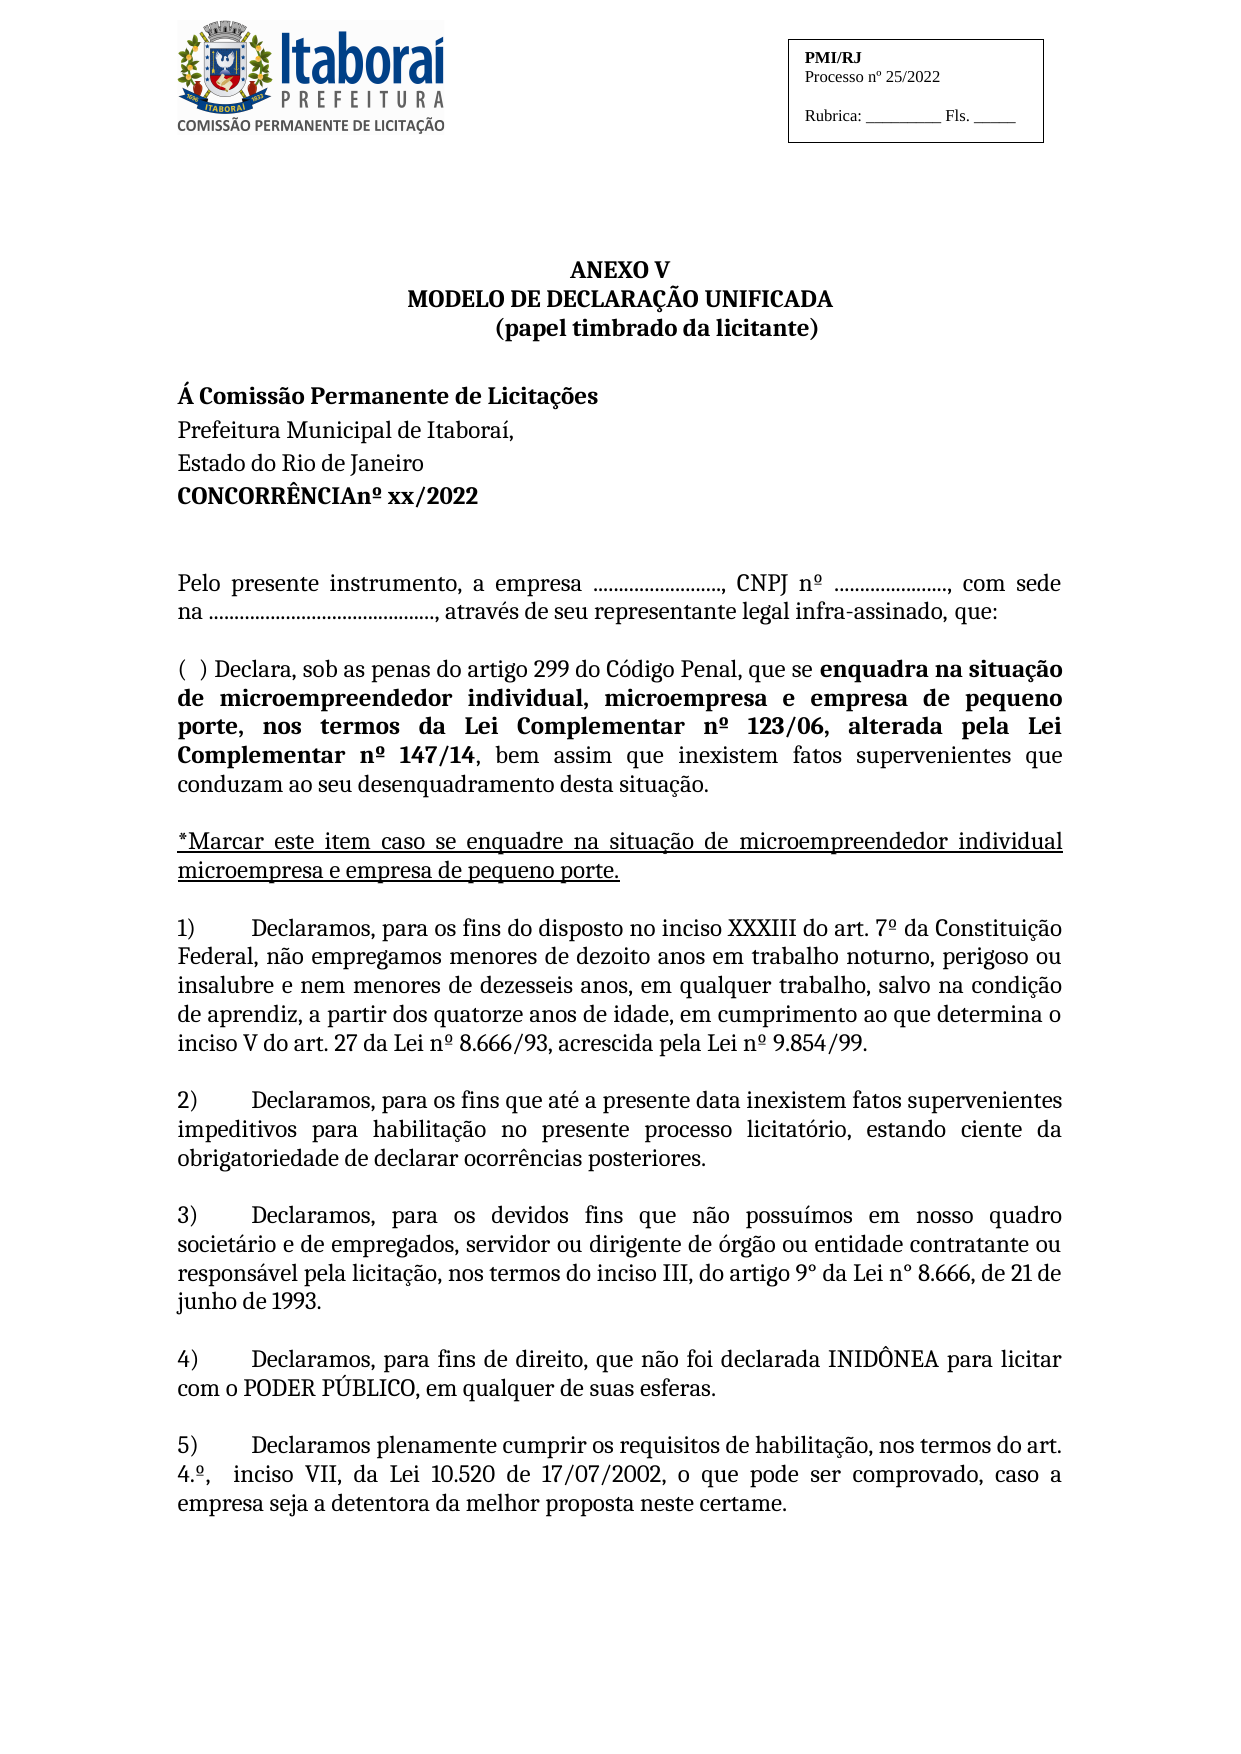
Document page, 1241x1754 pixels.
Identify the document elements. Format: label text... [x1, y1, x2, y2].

text *Marcar este item caso se enquadre na situação de microempreendedor individual microempresa e empresa de pequeno porte. [177, 853, 1063, 885]
text Prefeitura Municipal de Itaboraí, [177, 411, 1063, 444]
text Estado do Rio de Janeiro [177, 444, 1063, 478]
text *Marcar este item caso se enquadre na situação de microempreendedor individual microempresa e empresa de pequeno porte. [177, 827, 1063, 851]
picture [177, 20, 445, 135]
list Declaramos, para os devidos fins que não possuímos em nosso quadro societário e de empregados, servidor ou dirigente de órgão ou entidade contratante ou responsável pela licitação, nos termos do inciso III, do artigo 9° da Lei n° 8.666, de 21 de junho de 1993. [177, 1201, 1063, 1316]
text ANEXO V [177, 256, 1063, 285]
text CONCORRÊNCIAnº xx/2022 [177, 478, 1063, 511]
text Á Comissão Permanente de Licitações [177, 378, 1063, 411]
text Pelo presente instrumento, a empresa ........................., CNPJ nº ......................, com sede na ............................................, através de seu representante legal infra-assinado, que: [177, 568, 1063, 626]
list ( ) Declara, sob as penas do artigo 299 do Código Penal, que se enquadra na situação de microempreendedor individual, microempresa e empresa de pequeno porte, nos termos da Lei Complementar nº 123/06, alterada pela Lei Complementar nº 147/14, bem assim que inexistem fatos supervenientes que conduzam ao seu desenquadramento desta situação. [177, 655, 1063, 798]
text MODELO DE DECLARAÇÃO UNIFICADA [177, 285, 1063, 314]
list Declaramos, para os fins que até a presente data inexistem fatos supervenientes impeditivos para habilitação no presente processo licitatório, estando ciente da obrigatoriedade de declarar ocorrências posteriores. [177, 1086, 1063, 1172]
subtitle (papel timbrado da licitante) [251, 314, 1063, 343]
list Declaramos, para fins de direito, que não foi declarada INIDÔNEA para licitar com o PODER PÚBLICO, em qualquer de suas esferas. [177, 1345, 1063, 1402]
list Declaramos, para os fins do disposto no inciso XXXIII do art. 7º da Constituição Federal, não empregamos menores de dezoito anos em trabalho noturno, perigoso ou insalubre e nem menores de dezesseis anos, em qualquer trabalho, salvo na condição de aprendiz, a partir dos quatorze anos de idade, em cumprimento ao que determina o inciso V do art. 27 da Lei nº 8.666/93, acrescida pela Lei nº 9.854/99. [177, 913, 1063, 1057]
list Declaramos plenamente cumprir os requisitos de habilitação, nos termos do art. 4.º, inciso VII, da Lei 10.520 de 17/07/2002, o que pode ser comprovado, caso a empresa seja a detentora da melhor proposta neste certame. [177, 1431, 1063, 1517]
